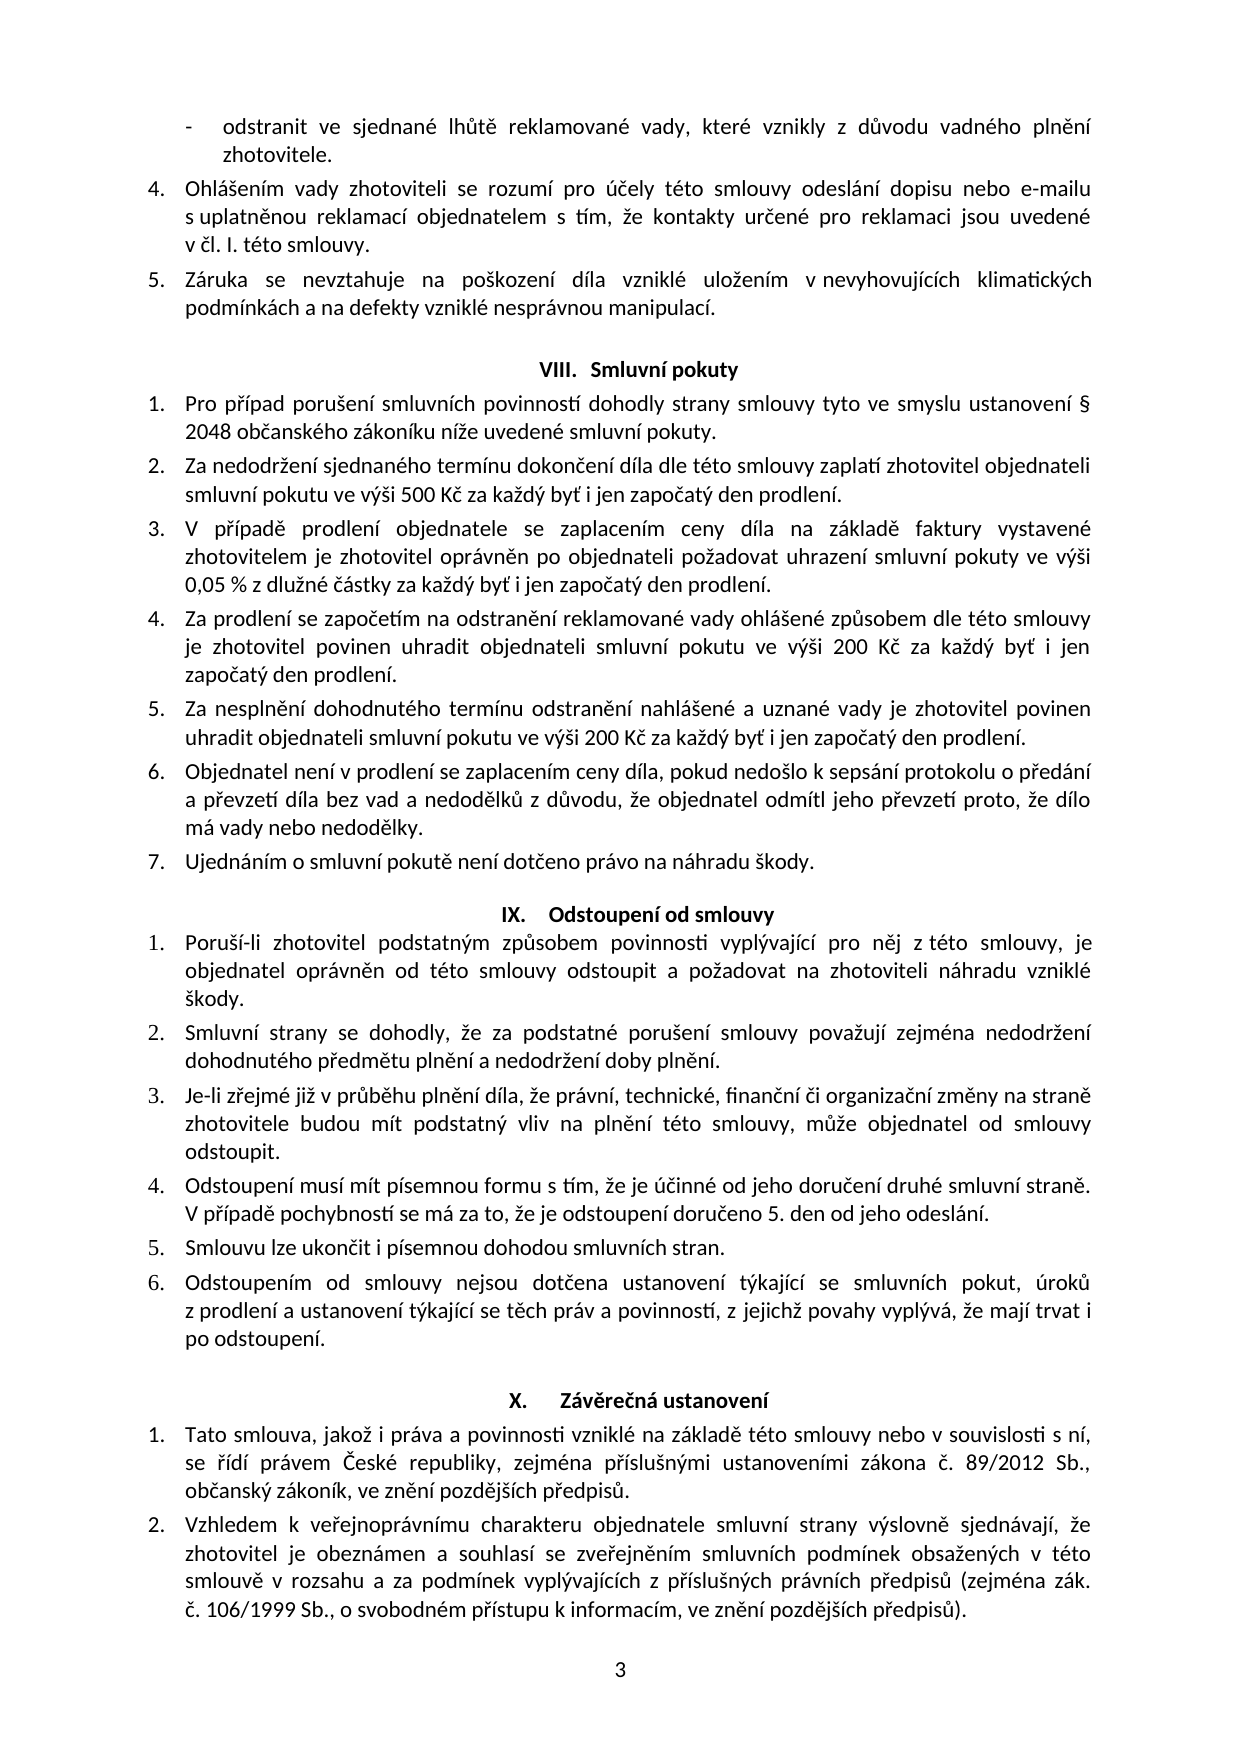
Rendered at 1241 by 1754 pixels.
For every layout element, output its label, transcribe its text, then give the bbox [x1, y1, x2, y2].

list Odstoupení musí mít písemnou formu s tím, že je účinné od jeho doručení druhé smluvní straně. V případě pochybností se má za to, že je odstoupení doručeno 5. den od jeho odeslání. [148, 1171, 1092, 1227]
list Odstoupení od smlouvy [183, 900, 1092, 928]
list odstranit ve sjednané lhůtě reklamované vady, které vznikly z důvodu vadného plnění zhotovitele. [185, 112, 1092, 168]
list Smlouvu lze ukončit i písemnou dohodou smluvních stran. [148, 1233, 1092, 1261]
list Poruší-li zhotovitel podstatným způsobem povinnosti vyplývající pro něj z této smlouvy, je objednatel oprávněn od této smlouvy odstoupit a požadovat na zhotoviteli náhradu vzniklé škody. [148, 928, 1092, 1012]
list Objednatel není v prodlení se zaplacením ceny díla, pokud nedošlo k sepsání protokolu o předání a převzetí díla bez vad a nedodělků z důvodu, že objednatel odmítl jeho převzetí proto, že dílo má vady nebo nedodělky. [148, 757, 1092, 841]
list Odstoupením od smlouvy nejsou dotčena ustanovení týkající se smluvních pokut, úroků z prodlení a ustanovení týkající se těch práv a povinností, z jejichž povahy vyplývá, že mají trvat i po odstoupení. [148, 1268, 1092, 1352]
list Tato smlouva, jakož i práva a povinnosti vzniklé na základě této smlouvy nebo v souvislosti s ní, se řídí právem České republiky, zejména příslušnými ustanoveními zákona č. 89/2012 Sb., občanský zákoník, ve znění pozdějších předpisů. [148, 1420, 1092, 1504]
list Závěrečná ustanovení [185, 1386, 1092, 1414]
list Za nedodržení sjednaného termínu dokončení díla dle této smlouvy zaplatí zhotovitel objednateli smluvní pokutu ve výši 500 Kč za každý byť i jen započatý den prodlení. [148, 452, 1092, 508]
list Pro případ porušení smluvních povinností dohodly strany smlouvy tyto ve smyslu ustanovení § 2048 občanského zákoníku níže uvedené smluvní pokuty. [148, 389, 1092, 445]
list Za prodlení se započetím na odstranění reklamované vady ohlášené způsobem dle této smlouvy je zhotovitel povinen uhradit objednateli smluvní pokutu ve výši 200 Kč za každý byť i jen započatý den prodlení. [148, 604, 1092, 688]
list Za nesplnění dohodnutého termínu odstranění nahlášené a uznané vady je zhotovitel povinen uhradit objednateli smluvní pokutu ve výši 200 Kč za každý byť i jen započatý den prodlení. [148, 694, 1092, 751]
list Smluvní strany se dohodly, že za podstatné porušení smlouvy považují zejména nedodržení dohodnutého předmětu plnění a nedodržení doby plnění. [148, 1018, 1092, 1074]
list Vzhledem k veřejnoprávnímu charakteru objednatele smluvní strany výslovně sjednávají, že zhotovitel je obeznámen a souhlasí se zveřejněním smluvních podmínek obsažených v této smlouvě v rozsahu a za podmínek vyplývajících z příslušných právních předpisů (zejména zák. č. 106/1999 Sb., o svobodném přístupu k informacím, ve znění pozdějších předpisů). [148, 1511, 1092, 1623]
list Je-li zřejmé již v průběhu plnění díla, že právní, technické, finanční či organizační změny na straně zhotovitele budou mít podstatný vliv na plnění této smlouvy, může objednatel od smlouvy odstoupit. [148, 1081, 1092, 1165]
list Ohlášením vady zhotoviteli se rozumí pro účely této smlouvy odeslání dopisu nebo e-mailu s uplatněnou reklamací objednatelem s tím, že kontakty určené pro reklamaci jsou uvedené v čl. I. této smlouvy. [148, 174, 1092, 258]
list Ujednáním o smluvní pokutě není dotčeno právo na náhradu škody. [148, 847, 1092, 875]
list Smluvní pokuty [185, 355, 1092, 383]
list V případě prodlení objednatele se zaplacením ceny díla na základě faktury vystavené zhotovitelem je zhotovitel oprávněn po objednateli požadovat uhrazení smluvní pokuty ve výši 0,05 % z dlužné částky za každý byť i jen započatý den prodlení. [148, 514, 1092, 598]
list Záruka se nevztahuje na poškození díla vzniklé uložením v nevyhovujících klimatických podmínkách a na defekty vzniklé nesprávnou manipulací. [148, 265, 1092, 321]
